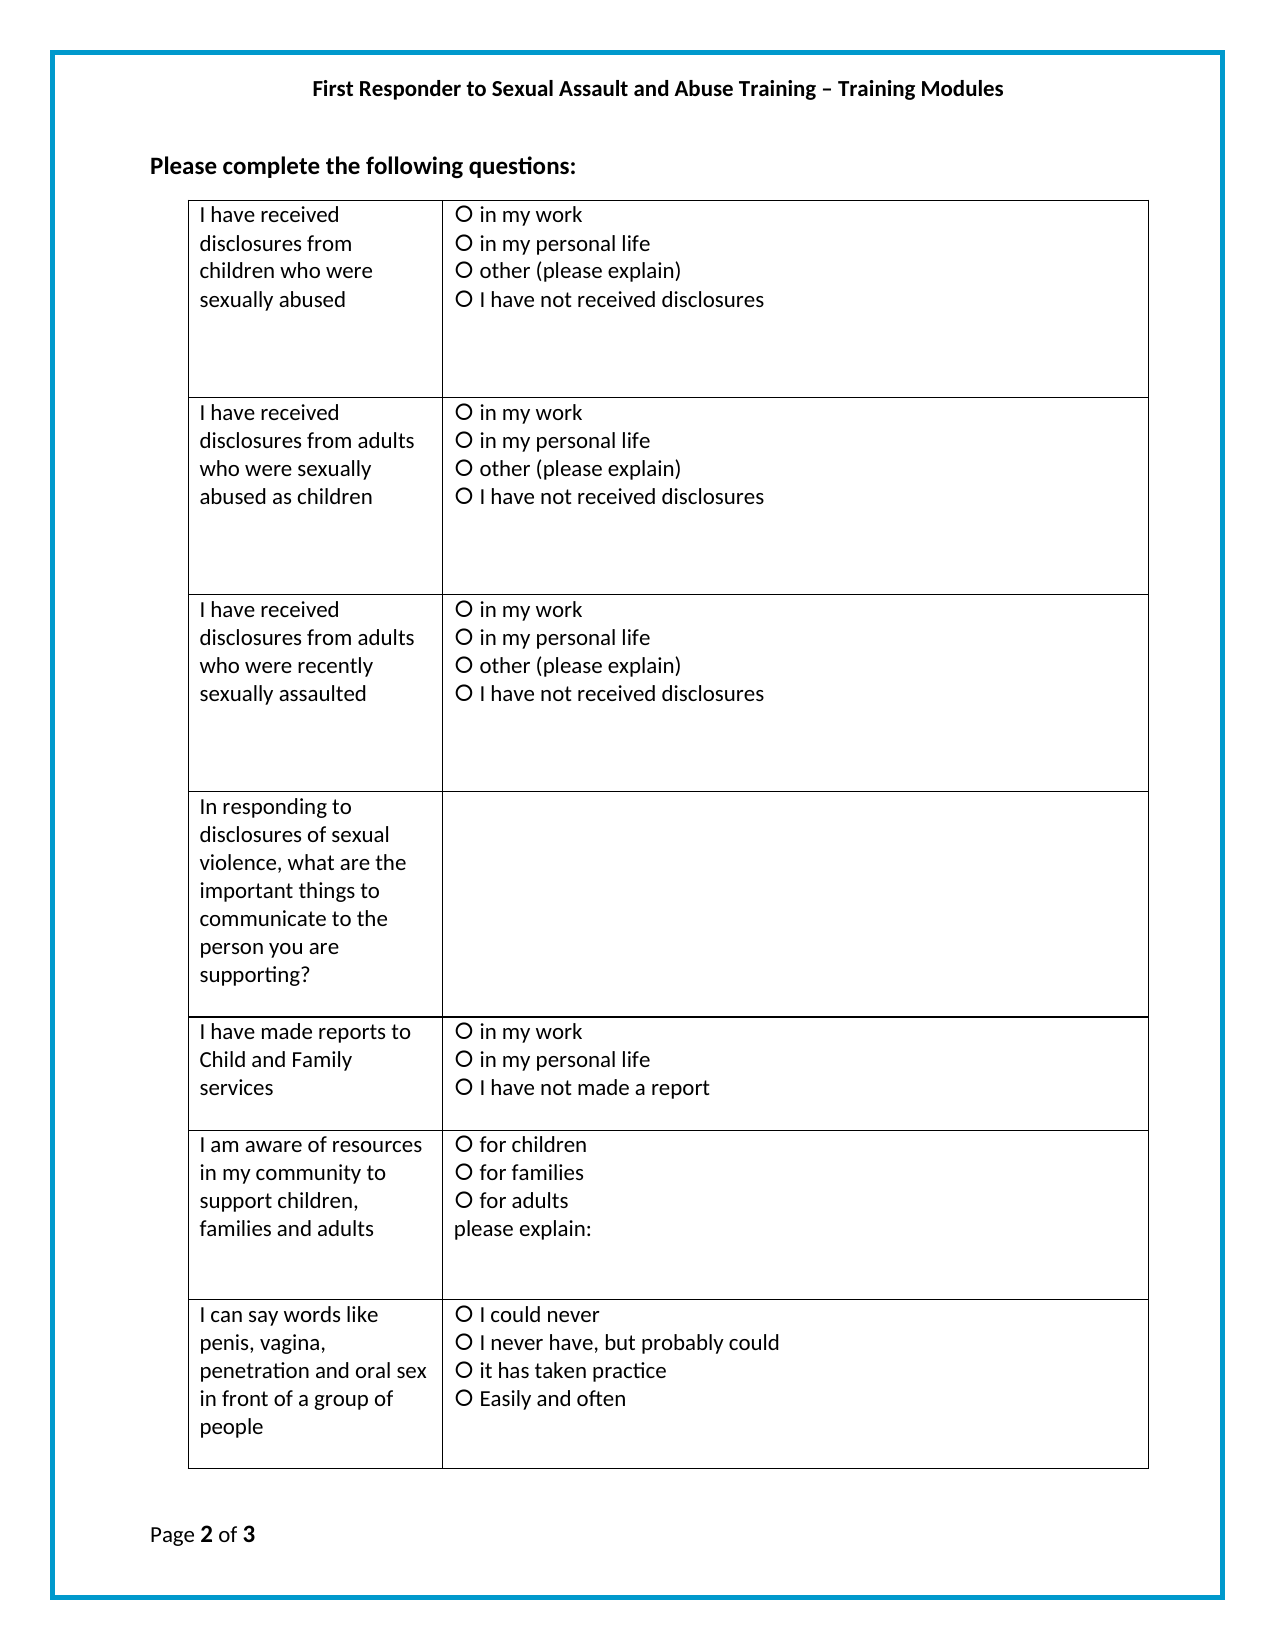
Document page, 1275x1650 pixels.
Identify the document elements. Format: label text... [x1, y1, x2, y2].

table_cell I can say words like penis, vagina, penetration and oral sex in front of a group of people [189, 1300, 442, 1468]
table_cell I have received disclosures from adults who were sexually abused as children [189, 398, 442, 594]
table_cell In responding to disclosures of sexual violence, what are the important things to communicate to the person you are supporting? [189, 792, 442, 1016]
table_cell I could never I never have, but probably could it has taken practice Easily and often [443, 1300, 1148, 1468]
table_cell [443, 792, 1148, 1016]
text Please complete the following questions: [150, 150, 1167, 181]
table_cell in my work in my personal life other (please explain) I have not received disclosures [443, 398, 1148, 594]
table_cell I have received disclosures from adults who were recently sexually assaulted [189, 595, 442, 791]
table_cell in my work in my personal life other (please explain) I have not received disclosures [443, 595, 1148, 791]
table_cell I am aware of resources in my community to support children, families and adults [189, 1131, 442, 1299]
table_cell I have made reports to Child and Family services [189, 1018, 442, 1129]
table_cell in my work in my personal life I have not made a report [443, 1018, 1148, 1129]
table_header I have received disclosures from children who were sexually abused [189, 201, 442, 397]
table_header in my work in my personal life other (please explain) I have not received disclosures [443, 201, 1148, 397]
table_cell for children for families for adults please explain: [443, 1131, 1148, 1299]
